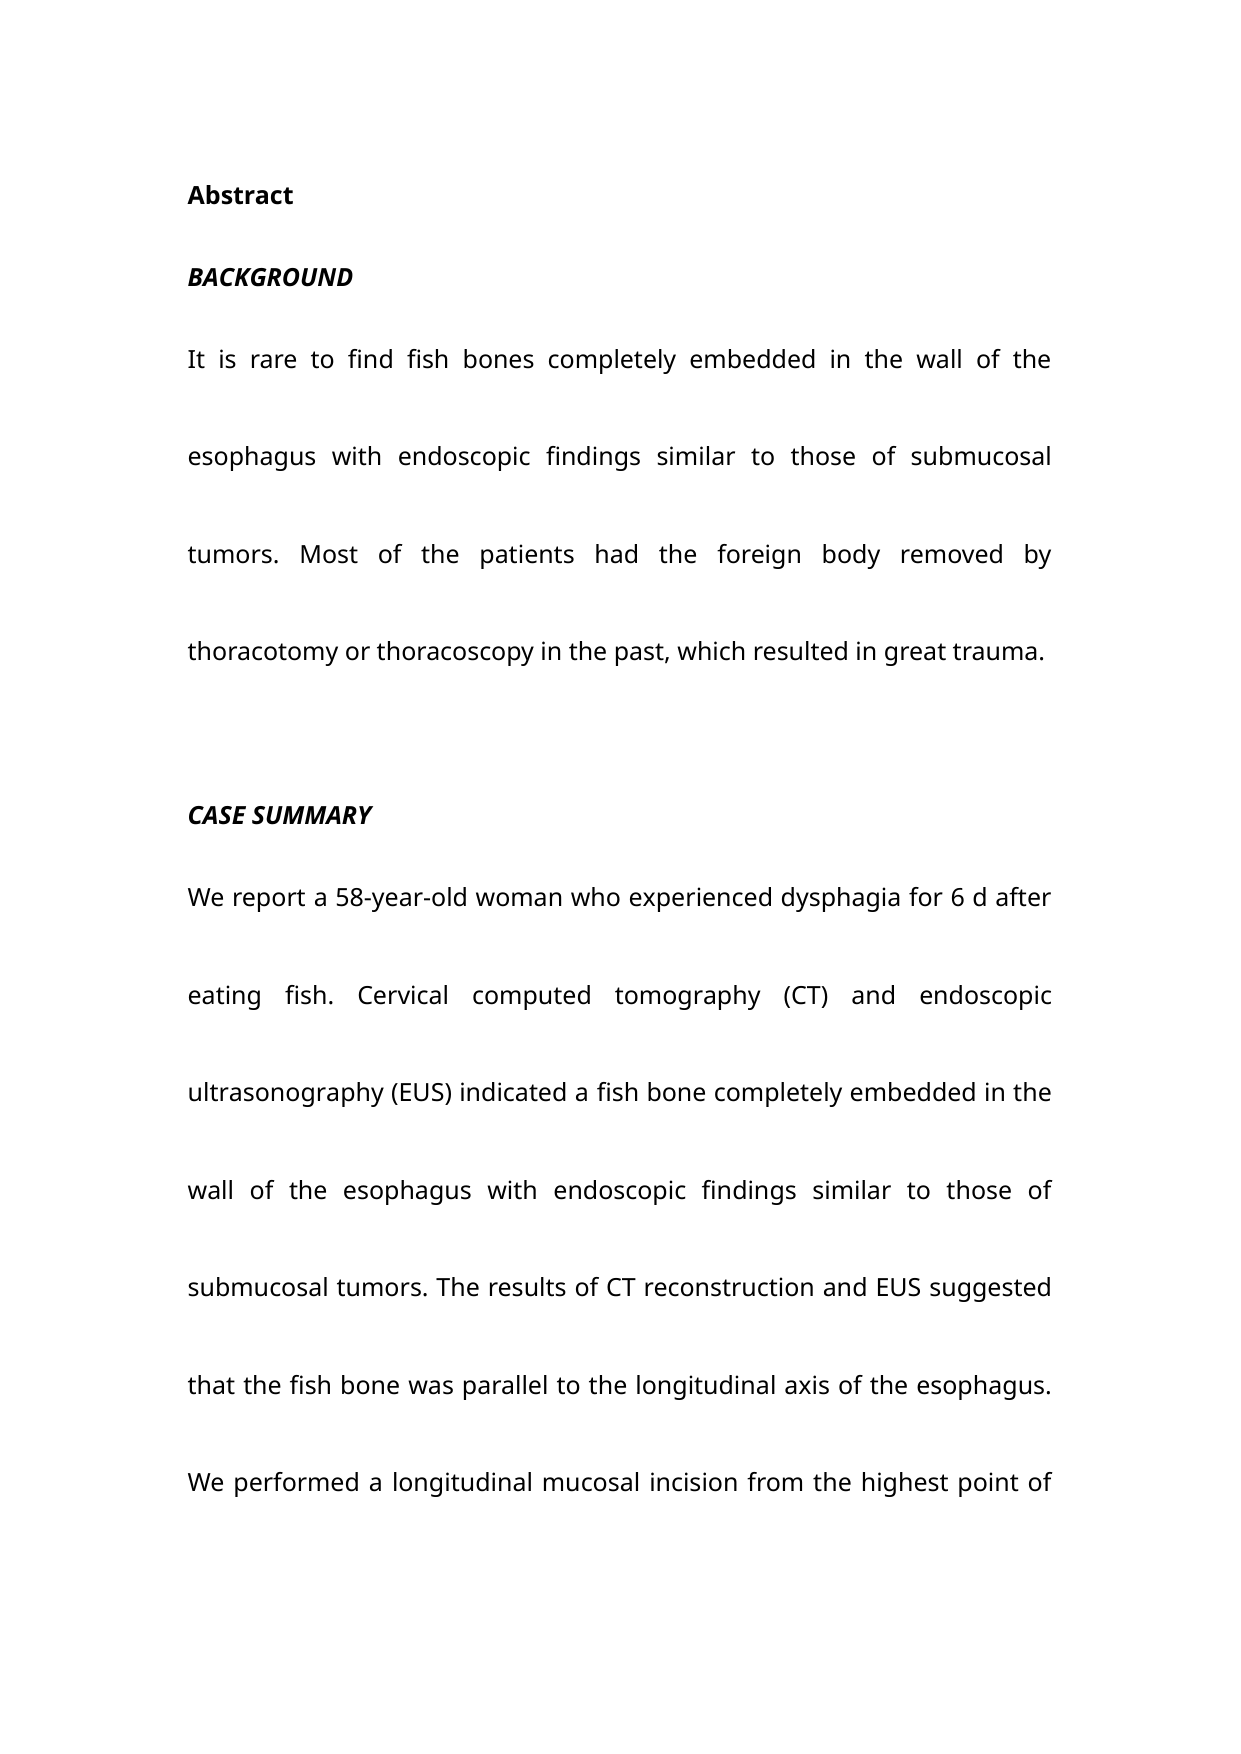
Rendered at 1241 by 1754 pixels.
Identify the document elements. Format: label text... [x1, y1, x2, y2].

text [187, 864, 1053, 1514]
text CASE SUMMARY [187, 782, 1053, 847]
text It is rare to find fish bones completely embedded in the wall of the esophagus with endoscopic findings similar to those of submucosal tumors. Most of the patients had the foreign body removed by thoracotomy or thoracoscopy in the past, which resulted in great trauma. [187, 326, 1053, 683]
text Abstract [187, 162, 1053, 227]
text BACKGROUND [187, 244, 1053, 309]
